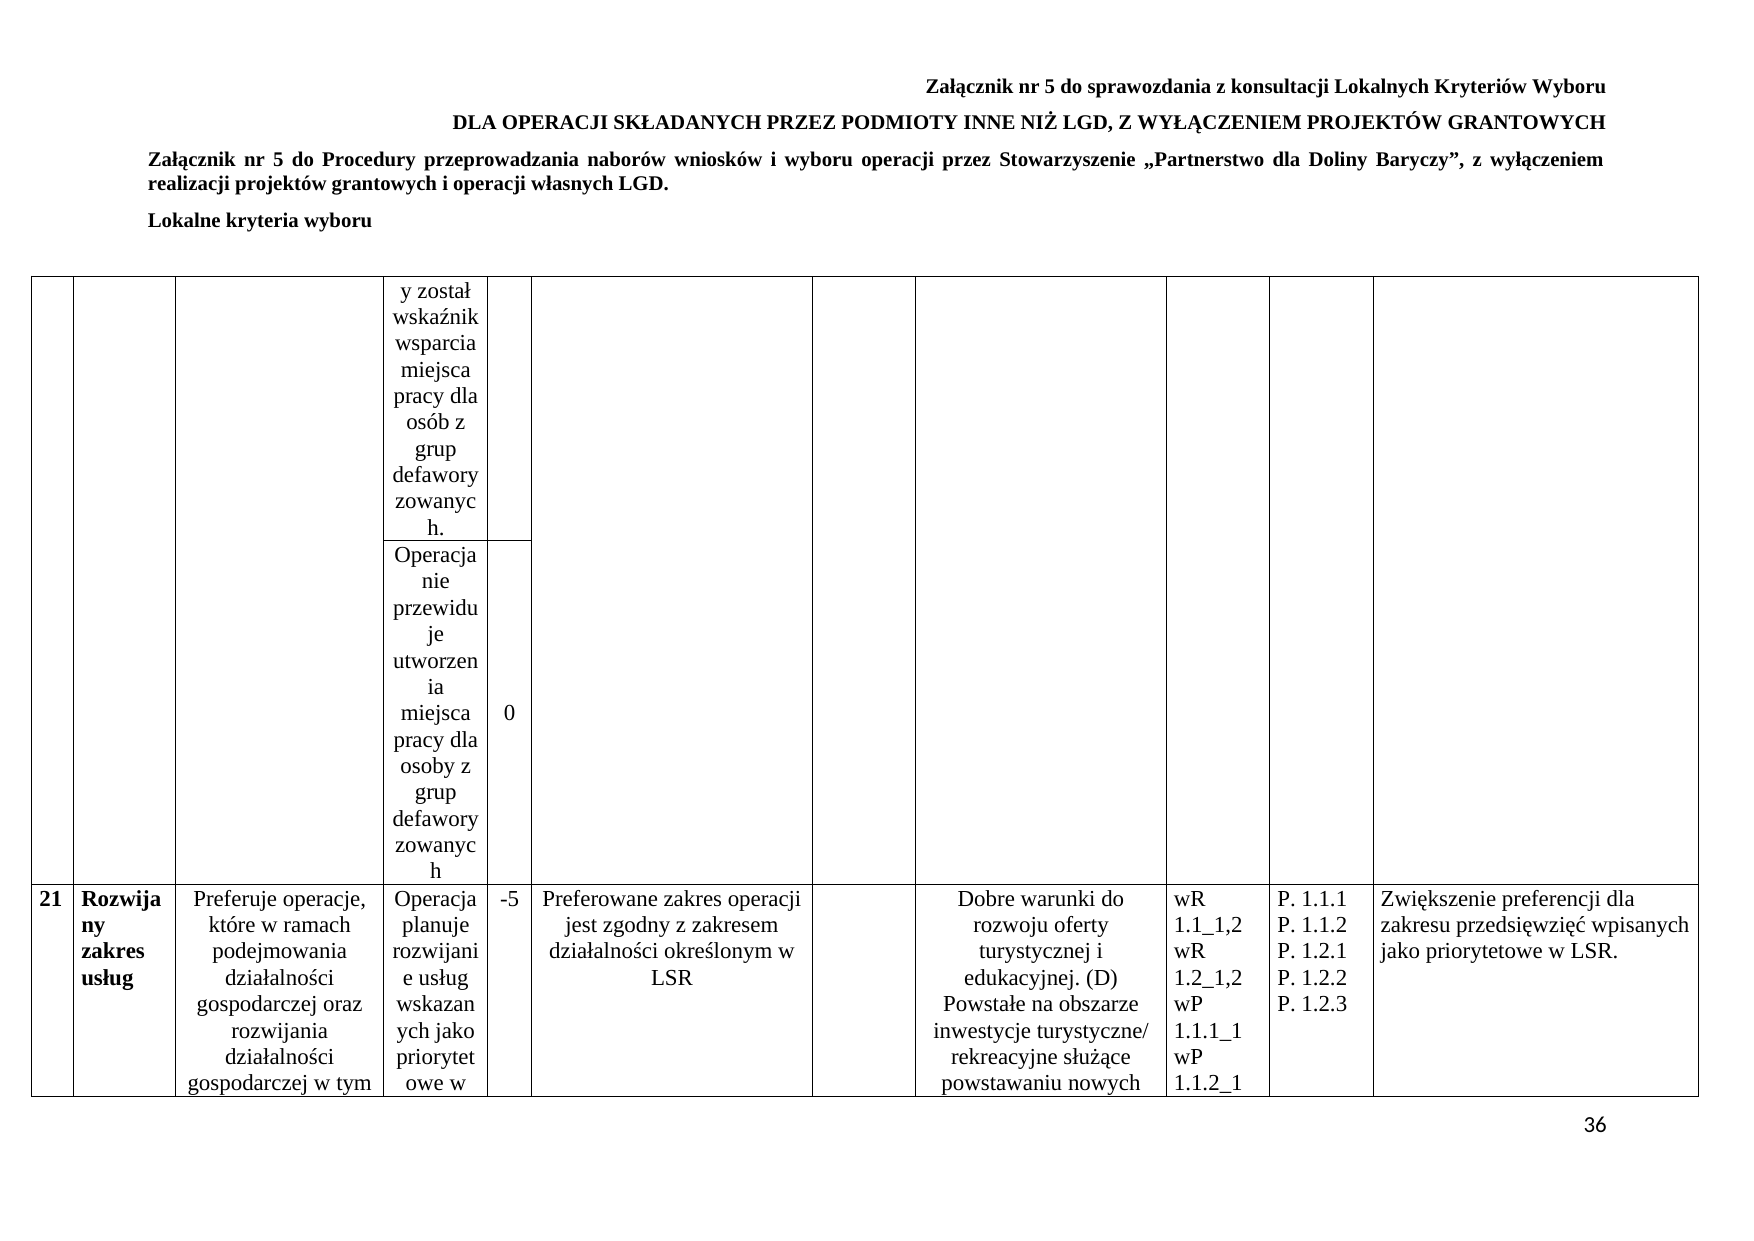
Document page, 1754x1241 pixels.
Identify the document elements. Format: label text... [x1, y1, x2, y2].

table_cell Operacja nie przewiduje utworzenia miejsca pracy dla osoby z grup defaworyzowanych [384, 541, 487, 884]
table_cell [1167, 885, 1269, 1096]
table_cell 0 [488, 541, 531, 884]
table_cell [74, 885, 175, 1096]
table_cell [384, 277, 487, 540]
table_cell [1374, 885, 1698, 1096]
table_cell 1 [488, 277, 531, 540]
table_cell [384, 885, 487, 1096]
table_cell [813, 885, 915, 1096]
table_cell 21 [32, 885, 73, 1096]
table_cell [1270, 885, 1373, 1096]
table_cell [916, 885, 1166, 1096]
table_cell [1374, 277, 1698, 884]
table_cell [532, 885, 812, 1096]
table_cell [176, 885, 383, 1096]
table_cell -5 [488, 885, 531, 1096]
